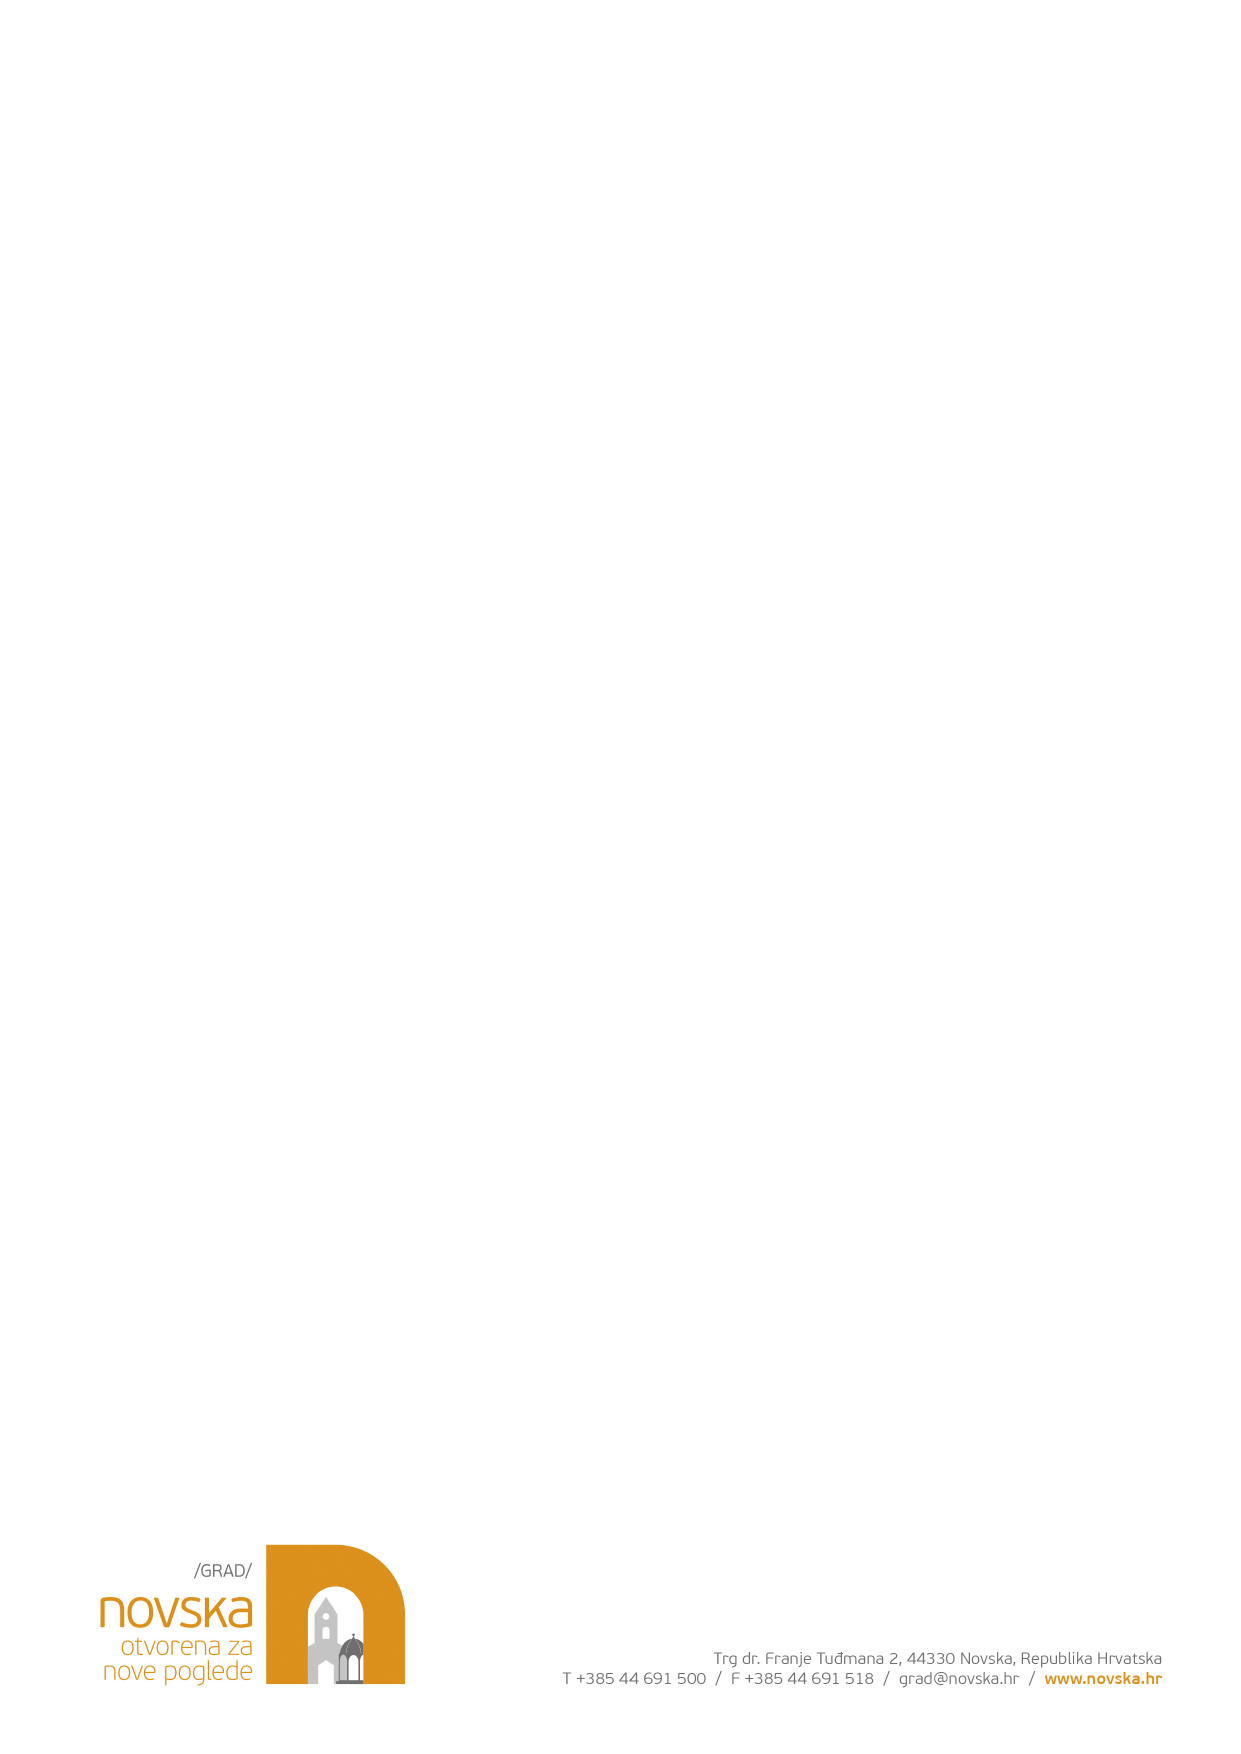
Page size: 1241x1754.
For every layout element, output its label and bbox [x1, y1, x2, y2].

picture [69, 1476, 1192, 1713]
